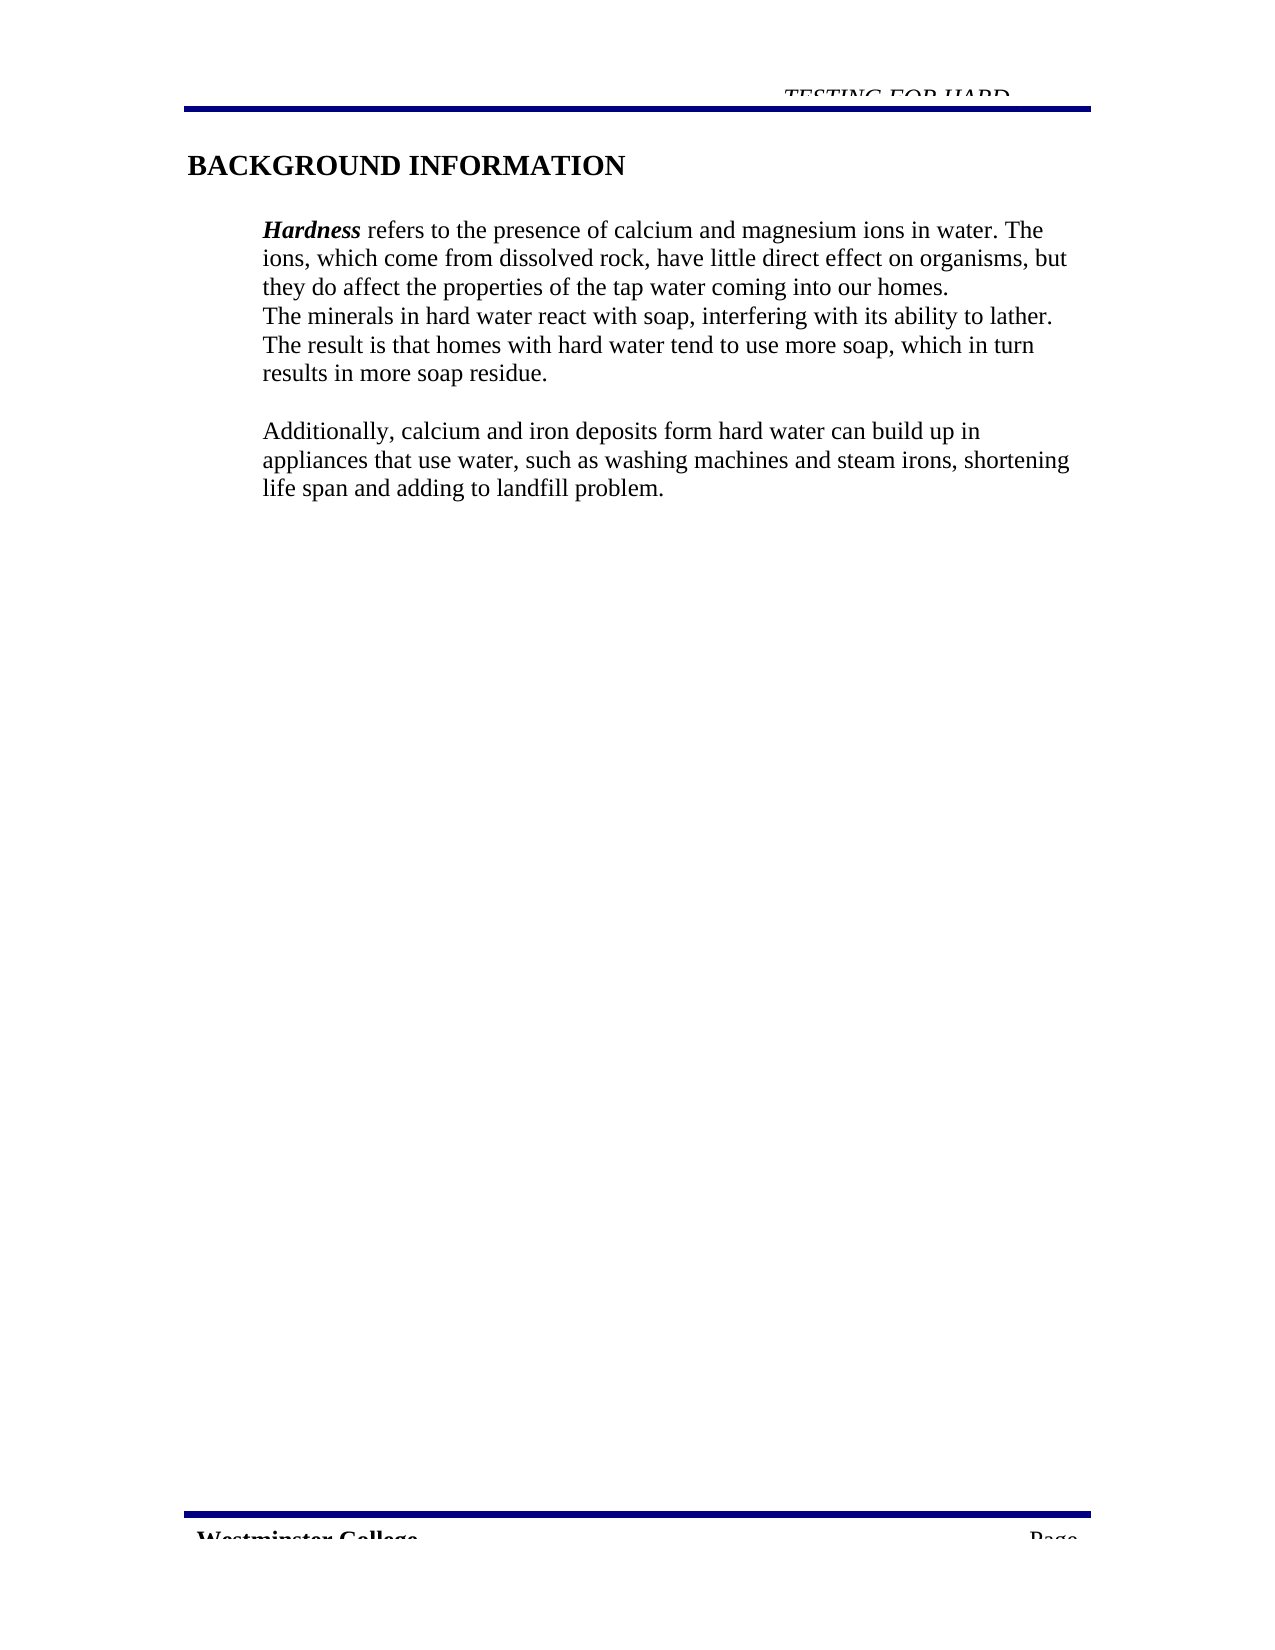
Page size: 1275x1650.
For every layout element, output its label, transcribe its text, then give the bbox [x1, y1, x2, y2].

subtitle BACKGROUND INFORMATION [187, 148, 1069, 182]
text The minerals in hard water react with soap, interfering with its ability to lather. The result is that homes with hard water tend to use more soap, which in turn results in more soap residue. [262, 301, 1055, 387]
text Additionally, calcium and iron deposits form hard water can build up in appliances that use water, such as washing machines and steam irons, shortening life span and adding to landfill problem. [262, 416, 1072, 502]
text Hardness refers to the presence of calcium and magnesium ions in water. The ions, which come from dissolved rock, have little direct effect on organisms, but they do affect the properties of the tap water coming into our homes. [262, 215, 1069, 301]
